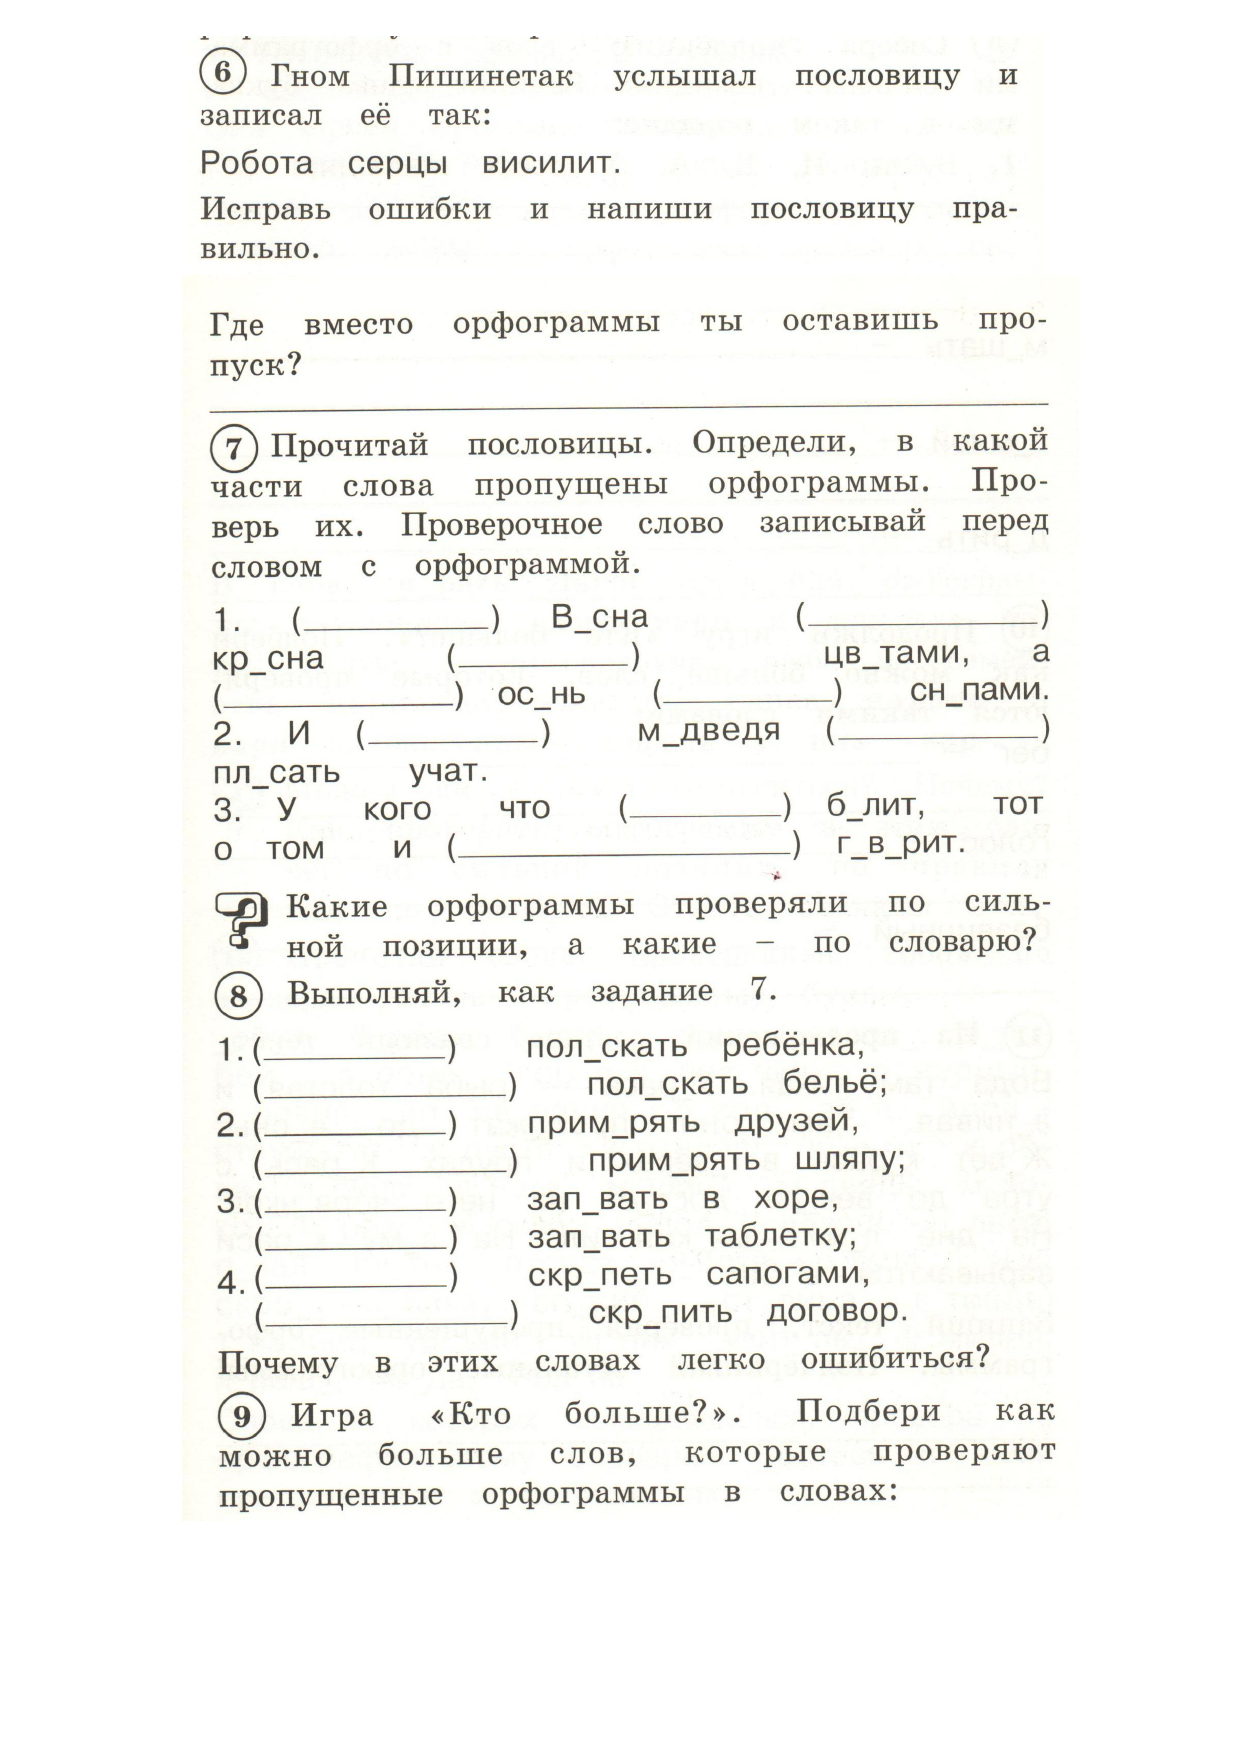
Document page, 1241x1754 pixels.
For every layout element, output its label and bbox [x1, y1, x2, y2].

picture [182, 36, 1079, 1521]
